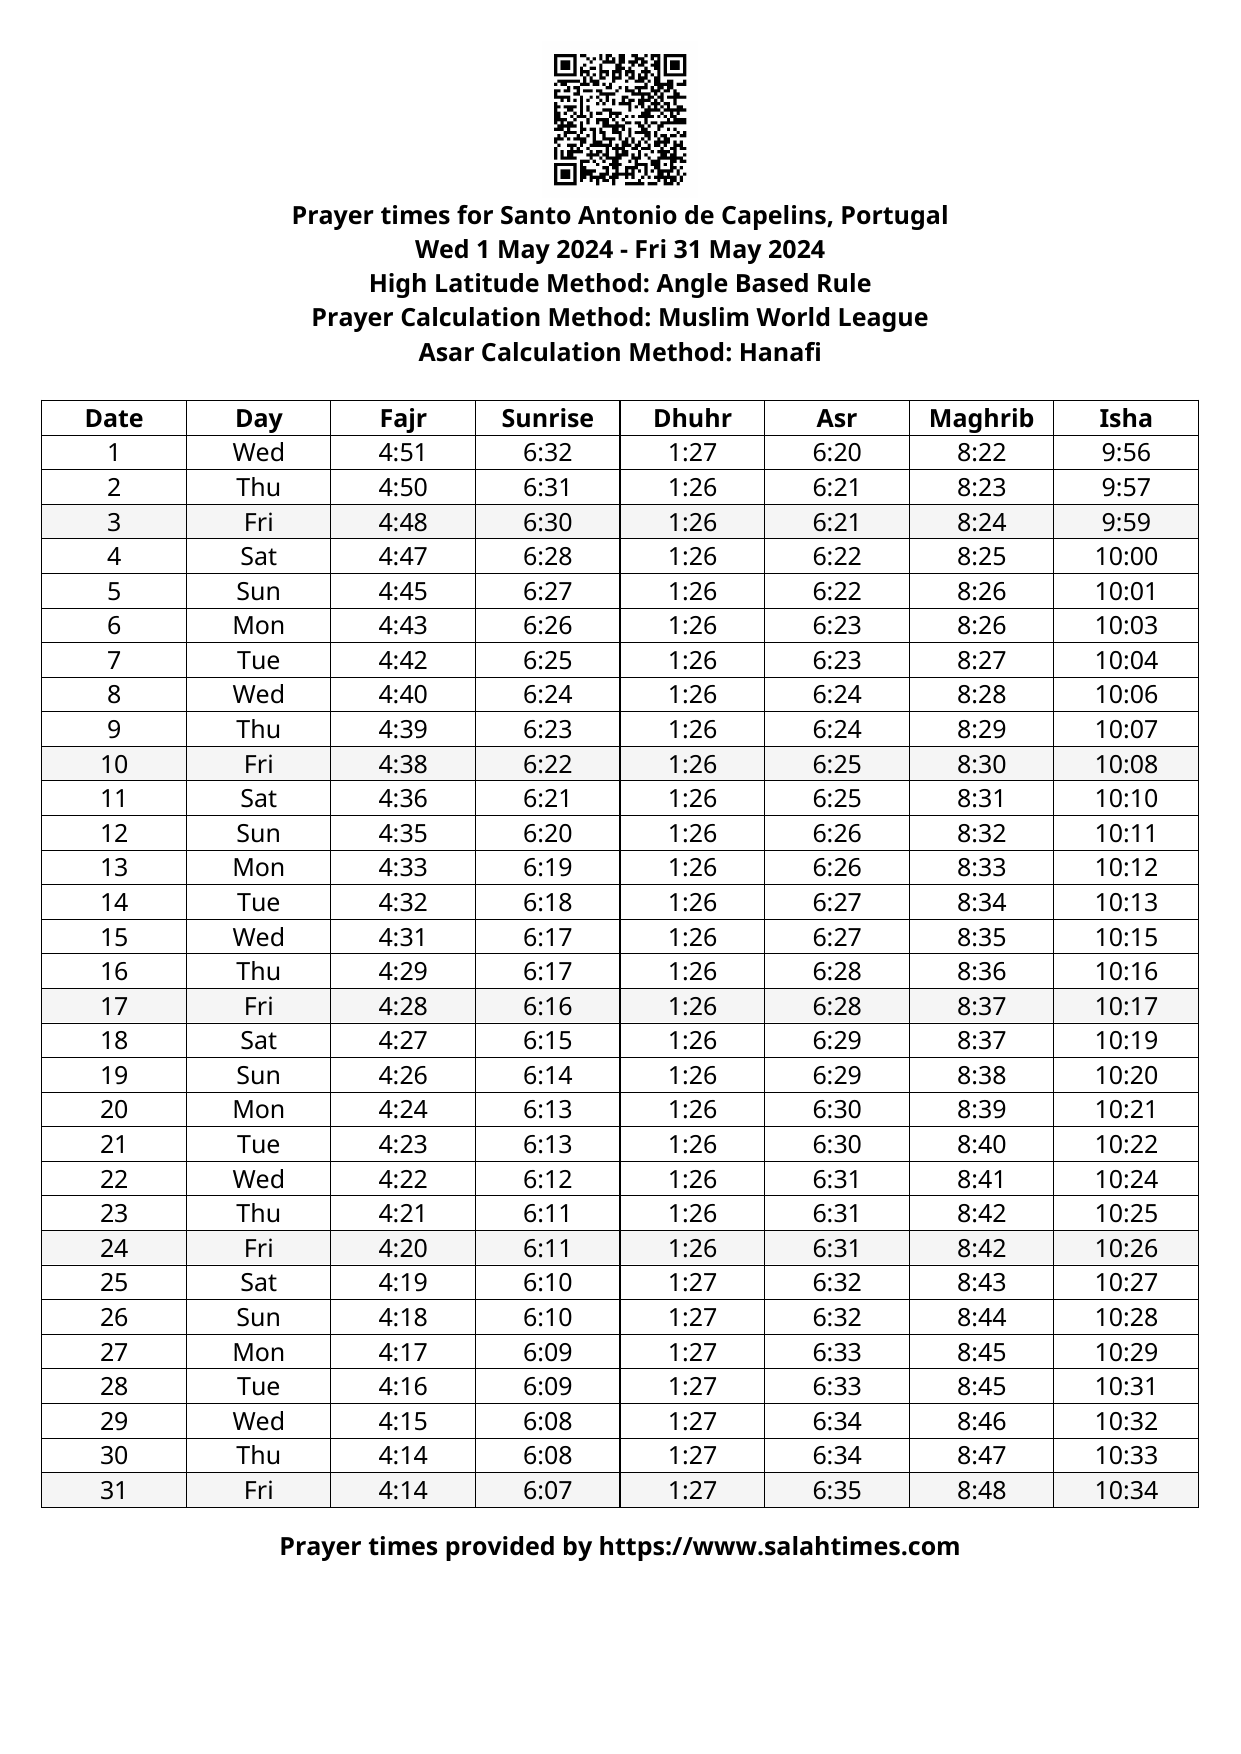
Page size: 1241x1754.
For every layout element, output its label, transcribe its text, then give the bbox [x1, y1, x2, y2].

table_cell 6:25 [765, 747, 909, 780]
table_cell 4:47 [331, 539, 475, 573]
table_cell 4:31 [331, 920, 475, 953]
table_cell 10:31 [1054, 1369, 1198, 1403]
table_cell 1:26 [621, 1162, 764, 1195]
table_cell 6:26 [765, 851, 909, 884]
table_cell 10:08 [1054, 747, 1198, 780]
table_cell 8:41 [910, 1162, 1053, 1195]
table_cell 9:59 [1054, 505, 1198, 538]
table_cell Tue [187, 885, 330, 919]
table_cell 7 [42, 643, 186, 677]
table_header Day [187, 401, 330, 434]
table_cell 1:26 [621, 1231, 764, 1264]
table_cell 6:28 [765, 954, 909, 988]
table_cell 6:29 [765, 1058, 909, 1092]
table_cell 9:56 [1054, 436, 1198, 469]
table_cell 31 [42, 1473, 186, 1507]
table_cell 6:11 [476, 1231, 619, 1264]
table_cell 1:27 [621, 1404, 764, 1437]
table_cell 4:50 [331, 470, 475, 504]
table_cell 6:10 [476, 1266, 619, 1299]
table_cell 1:26 [621, 989, 764, 1022]
table_cell 8:44 [910, 1300, 1053, 1334]
table_cell 6:17 [476, 920, 619, 953]
table_header Isha [1054, 401, 1198, 434]
table_cell 6:24 [476, 678, 619, 711]
table_cell 8:26 [910, 574, 1053, 607]
table_header Fajr [331, 401, 475, 434]
table_cell 4:36 [331, 781, 475, 815]
text Asar Calculation Method: Hanafi [42, 334, 1198, 368]
table_cell 19 [42, 1058, 186, 1092]
table_cell 8:37 [910, 1024, 1053, 1057]
table_cell 6:21 [765, 505, 909, 538]
table_cell 1:26 [621, 954, 764, 988]
table_cell Fri [187, 505, 330, 538]
table_cell Fri [187, 989, 330, 1022]
table_cell Fri [187, 1231, 330, 1264]
table_cell Sun [187, 574, 330, 607]
table_cell 16 [42, 954, 186, 988]
table_cell 1:26 [621, 643, 764, 677]
table_cell 6:23 [476, 712, 619, 746]
table_cell Sun [187, 816, 330, 849]
table_cell 10:25 [1054, 1196, 1198, 1230]
table_cell 4:26 [331, 1058, 475, 1092]
table_cell 6:32 [765, 1300, 909, 1334]
picture [542, 41, 699, 198]
table_cell 6:23 [765, 609, 909, 642]
table_cell 4:19 [331, 1266, 475, 1299]
table_cell 6:30 [476, 505, 619, 538]
table_cell Wed [187, 436, 330, 469]
table_cell 6:09 [476, 1369, 619, 1403]
table_cell 6:31 [765, 1162, 909, 1195]
table_cell 4:22 [331, 1162, 475, 1195]
table_header Date [42, 401, 186, 434]
table_cell 10 [42, 747, 186, 780]
table_cell 6:35 [765, 1473, 909, 1507]
table_cell 1:26 [621, 851, 764, 884]
table_cell 8:35 [910, 920, 1053, 953]
table_cell 23 [42, 1196, 186, 1230]
table_cell 6:23 [765, 643, 909, 677]
table_cell 6:21 [765, 470, 909, 504]
table_cell 10:33 [1054, 1439, 1198, 1472]
table_cell 8:28 [910, 678, 1053, 711]
table_cell 8:40 [910, 1127, 1053, 1161]
table_cell 4:23 [331, 1127, 475, 1161]
table_cell 8:43 [910, 1266, 1053, 1299]
table_cell 10:16 [1054, 954, 1198, 988]
table_cell 8:33 [910, 851, 1053, 884]
table_cell 6:25 [765, 781, 909, 815]
table_cell 10:15 [1054, 920, 1198, 953]
table_cell 29 [42, 1404, 186, 1437]
table_cell 21 [42, 1127, 186, 1161]
table_cell 1:26 [621, 470, 764, 504]
table_cell 6:32 [765, 1266, 909, 1299]
table_cell Thu [187, 470, 330, 504]
table_cell 10:28 [1054, 1300, 1198, 1334]
table_cell 8:23 [910, 470, 1053, 504]
table_cell 4:38 [331, 747, 475, 780]
table_cell 4:51 [331, 436, 475, 469]
table_cell Wed [187, 678, 330, 711]
table_cell 6:22 [476, 747, 619, 780]
table_cell Thu [187, 954, 330, 988]
table_cell 6:17 [476, 954, 619, 988]
table_cell 30 [42, 1439, 186, 1472]
table_cell 6:33 [765, 1335, 909, 1368]
table_cell 27 [42, 1335, 186, 1368]
table_cell 6:14 [476, 1058, 619, 1092]
table_cell 11 [42, 781, 186, 815]
table_cell 8:37 [910, 989, 1053, 1022]
table_cell 10:17 [1054, 989, 1198, 1022]
table_cell 6:21 [476, 781, 619, 815]
table_cell 6:28 [476, 539, 619, 573]
table_cell Thu [187, 712, 330, 746]
table_cell 10:26 [1054, 1231, 1198, 1264]
table_cell 10:34 [1054, 1473, 1198, 1507]
table_cell 6:13 [476, 1093, 619, 1126]
table_cell 10:03 [1054, 609, 1198, 642]
table_cell 1:27 [621, 1439, 764, 1472]
table_cell 10:20 [1054, 1058, 1198, 1092]
table_cell 4:39 [331, 712, 475, 746]
table_cell Tue [187, 643, 330, 677]
table_cell 28 [42, 1369, 186, 1403]
table_cell 6:27 [765, 885, 909, 919]
text Prayer times for Santo Antonio de Capelins, Portugal [42, 198, 1198, 232]
table_cell 8:24 [910, 505, 1053, 538]
table_cell 6:27 [476, 574, 619, 607]
table_cell 1:26 [621, 1024, 764, 1057]
table_cell 6:32 [476, 436, 619, 469]
table_cell 8:36 [910, 954, 1053, 988]
table_cell 8:26 [910, 609, 1053, 642]
table_cell 6:20 [765, 436, 909, 469]
table_cell Sat [187, 781, 330, 815]
table_cell 6:31 [765, 1231, 909, 1264]
table_cell 8:29 [910, 712, 1053, 746]
table_cell Sat [187, 1266, 330, 1299]
table_cell 6:08 [476, 1439, 619, 1472]
table_cell 6:31 [476, 470, 619, 504]
table_cell 8:30 [910, 747, 1053, 780]
table_cell 6:25 [476, 643, 619, 677]
table_cell 1:26 [621, 816, 764, 849]
table_cell 1:26 [621, 539, 764, 573]
table_cell 10:07 [1054, 712, 1198, 746]
table_cell 8:42 [910, 1231, 1053, 1264]
table_cell Mon [187, 1093, 330, 1126]
table_cell 4:48 [331, 505, 475, 538]
table_cell 18 [42, 1024, 186, 1057]
table_cell 10:12 [1054, 851, 1198, 884]
table_cell 6:10 [476, 1300, 619, 1334]
table_cell Fri [187, 747, 330, 780]
table_cell 1:26 [621, 505, 764, 538]
table_cell 4:45 [331, 574, 475, 607]
table_cell 6:22 [765, 574, 909, 607]
table_cell 1:26 [621, 885, 764, 919]
table_cell 6:19 [476, 851, 619, 884]
table_cell Fri [187, 1473, 330, 1507]
table_cell 8:47 [910, 1439, 1053, 1472]
table_cell 10:10 [1054, 781, 1198, 815]
table_cell 1:27 [621, 1473, 764, 1507]
table_cell 8:42 [910, 1196, 1053, 1230]
table_cell 6:20 [476, 816, 619, 849]
table_cell 6:28 [765, 989, 909, 1022]
table_cell 1:26 [621, 574, 764, 607]
table_cell 1:27 [621, 1266, 764, 1299]
table_cell 8:31 [910, 781, 1053, 815]
table_cell 8:45 [910, 1369, 1053, 1403]
table_cell 10:21 [1054, 1093, 1198, 1126]
table_cell 10:22 [1054, 1127, 1198, 1161]
table_cell 6:09 [476, 1335, 619, 1368]
table_cell Sun [187, 1058, 330, 1092]
table_cell Mon [187, 1335, 330, 1368]
table_cell 1:26 [621, 747, 764, 780]
text High Latitude Method: Angle Based Rule [42, 266, 1198, 300]
table_cell 6:29 [765, 1024, 909, 1057]
table_cell 6:26 [476, 609, 619, 642]
table_cell Sat [187, 1024, 330, 1057]
table_cell 6:22 [765, 539, 909, 573]
table_cell 6:07 [476, 1473, 619, 1507]
text Prayer times provided by https://www.salahtimes.com [42, 1528, 1198, 1563]
table_cell 6:13 [476, 1127, 619, 1161]
table_cell 4:40 [331, 678, 475, 711]
table_cell 4:35 [331, 816, 475, 849]
table_cell 10:04 [1054, 643, 1198, 677]
table_cell 4:18 [331, 1300, 475, 1334]
table_cell 10:13 [1054, 885, 1198, 919]
table_cell 4:21 [331, 1196, 475, 1230]
table_cell 6:24 [765, 712, 909, 746]
table_cell 6:30 [765, 1093, 909, 1126]
table_cell 10:24 [1054, 1162, 1198, 1195]
table_cell 1:26 [621, 781, 764, 815]
table_cell 4:32 [331, 885, 475, 919]
table_cell 4:28 [331, 989, 475, 1022]
table_cell 8:32 [910, 816, 1053, 849]
table_cell 6:18 [476, 885, 619, 919]
table_cell 6:34 [765, 1404, 909, 1437]
table_cell 22 [42, 1162, 186, 1195]
table_cell 4:33 [331, 851, 475, 884]
table_cell Mon [187, 609, 330, 642]
table_cell 6:30 [765, 1127, 909, 1161]
table_cell 6:11 [476, 1196, 619, 1230]
table_cell 12 [42, 816, 186, 849]
text Wed 1 May 2024 - Fri 31 May 2024 [42, 232, 1198, 266]
table_cell Tue [187, 1369, 330, 1403]
table_cell 15 [42, 920, 186, 953]
table_cell 4 [42, 539, 186, 573]
table_cell 13 [42, 851, 186, 884]
table_cell 8:46 [910, 1404, 1053, 1437]
table_cell 1:26 [621, 1058, 764, 1092]
table_cell 8:45 [910, 1335, 1053, 1368]
table_header Sunrise [476, 401, 619, 434]
table_cell 17 [42, 989, 186, 1022]
table_cell 6:27 [765, 920, 909, 953]
table_cell 6 [42, 609, 186, 642]
table_header Maghrib [910, 401, 1053, 434]
table_cell 1:27 [621, 1300, 764, 1334]
table_cell 4:43 [331, 609, 475, 642]
table_cell Wed [187, 920, 330, 953]
table_cell Thu [187, 1196, 330, 1230]
table_cell 6:12 [476, 1162, 619, 1195]
table_cell 1:26 [621, 678, 764, 711]
table_cell Wed [187, 1404, 330, 1437]
table_cell 1:26 [621, 712, 764, 746]
table_cell 1:27 [621, 1335, 764, 1368]
table_cell 8:38 [910, 1058, 1053, 1092]
table_cell 8:48 [910, 1473, 1053, 1507]
table_cell 6:34 [765, 1439, 909, 1472]
table_cell 10:01 [1054, 574, 1198, 607]
table_cell 24 [42, 1231, 186, 1264]
table_cell 10:29 [1054, 1335, 1198, 1368]
table_cell 8:25 [910, 539, 1053, 573]
table_cell 6:15 [476, 1024, 619, 1057]
table_cell 4:29 [331, 954, 475, 988]
table_cell 25 [42, 1266, 186, 1299]
table_cell 6:24 [765, 678, 909, 711]
table_cell 9:57 [1054, 470, 1198, 504]
table_header Asr [765, 401, 909, 434]
table_cell 9 [42, 712, 186, 746]
table_cell 10:11 [1054, 816, 1198, 849]
table_cell 4:17 [331, 1335, 475, 1368]
table_cell 4:16 [331, 1369, 475, 1403]
table_cell 1:26 [621, 1196, 764, 1230]
table_cell 4:42 [331, 643, 475, 677]
table_cell Wed [187, 1162, 330, 1195]
table_cell 26 [42, 1300, 186, 1334]
table_cell 6:26 [765, 816, 909, 849]
table_cell 14 [42, 885, 186, 919]
table_cell 3 [42, 505, 186, 538]
table_cell 1:27 [621, 436, 764, 469]
table_cell 20 [42, 1093, 186, 1126]
table_cell 6:31 [765, 1196, 909, 1230]
table_cell Thu [187, 1439, 330, 1472]
table_cell 8:34 [910, 885, 1053, 919]
table_cell 4:15 [331, 1404, 475, 1437]
table_header Dhuhr [621, 401, 764, 434]
table_cell 1:26 [621, 920, 764, 953]
table_cell 8 [42, 678, 186, 711]
table_cell 1 [42, 436, 186, 469]
table_cell Mon [187, 851, 330, 884]
table_cell 10:27 [1054, 1266, 1198, 1299]
table_cell 10:32 [1054, 1404, 1198, 1437]
table_cell 6:16 [476, 989, 619, 1022]
table_cell 1:27 [621, 1369, 764, 1403]
table_cell 6:08 [476, 1404, 619, 1437]
table_cell 4:14 [331, 1439, 475, 1472]
table_cell 10:19 [1054, 1024, 1198, 1057]
table_cell 8:27 [910, 643, 1053, 677]
table_cell 8:22 [910, 436, 1053, 469]
table_cell 6:33 [765, 1369, 909, 1403]
text Prayer Calculation Method: Muslim World League [42, 300, 1198, 334]
table_cell 1:26 [621, 1093, 764, 1126]
table_cell 10:06 [1054, 678, 1198, 711]
table_cell 2 [42, 470, 186, 504]
table_cell 8:39 [910, 1093, 1053, 1126]
table_cell 4:24 [331, 1093, 475, 1126]
table_cell 5 [42, 574, 186, 607]
table_cell 1:26 [621, 1127, 764, 1161]
table_cell 10:00 [1054, 539, 1198, 573]
table_cell 4:14 [331, 1473, 475, 1507]
table_cell 4:20 [331, 1231, 475, 1264]
table_cell Sat [187, 539, 330, 573]
table_cell Sun [187, 1300, 330, 1334]
table_cell Tue [187, 1127, 330, 1161]
table_cell 4:27 [331, 1024, 475, 1057]
table_cell 1:26 [621, 609, 764, 642]
